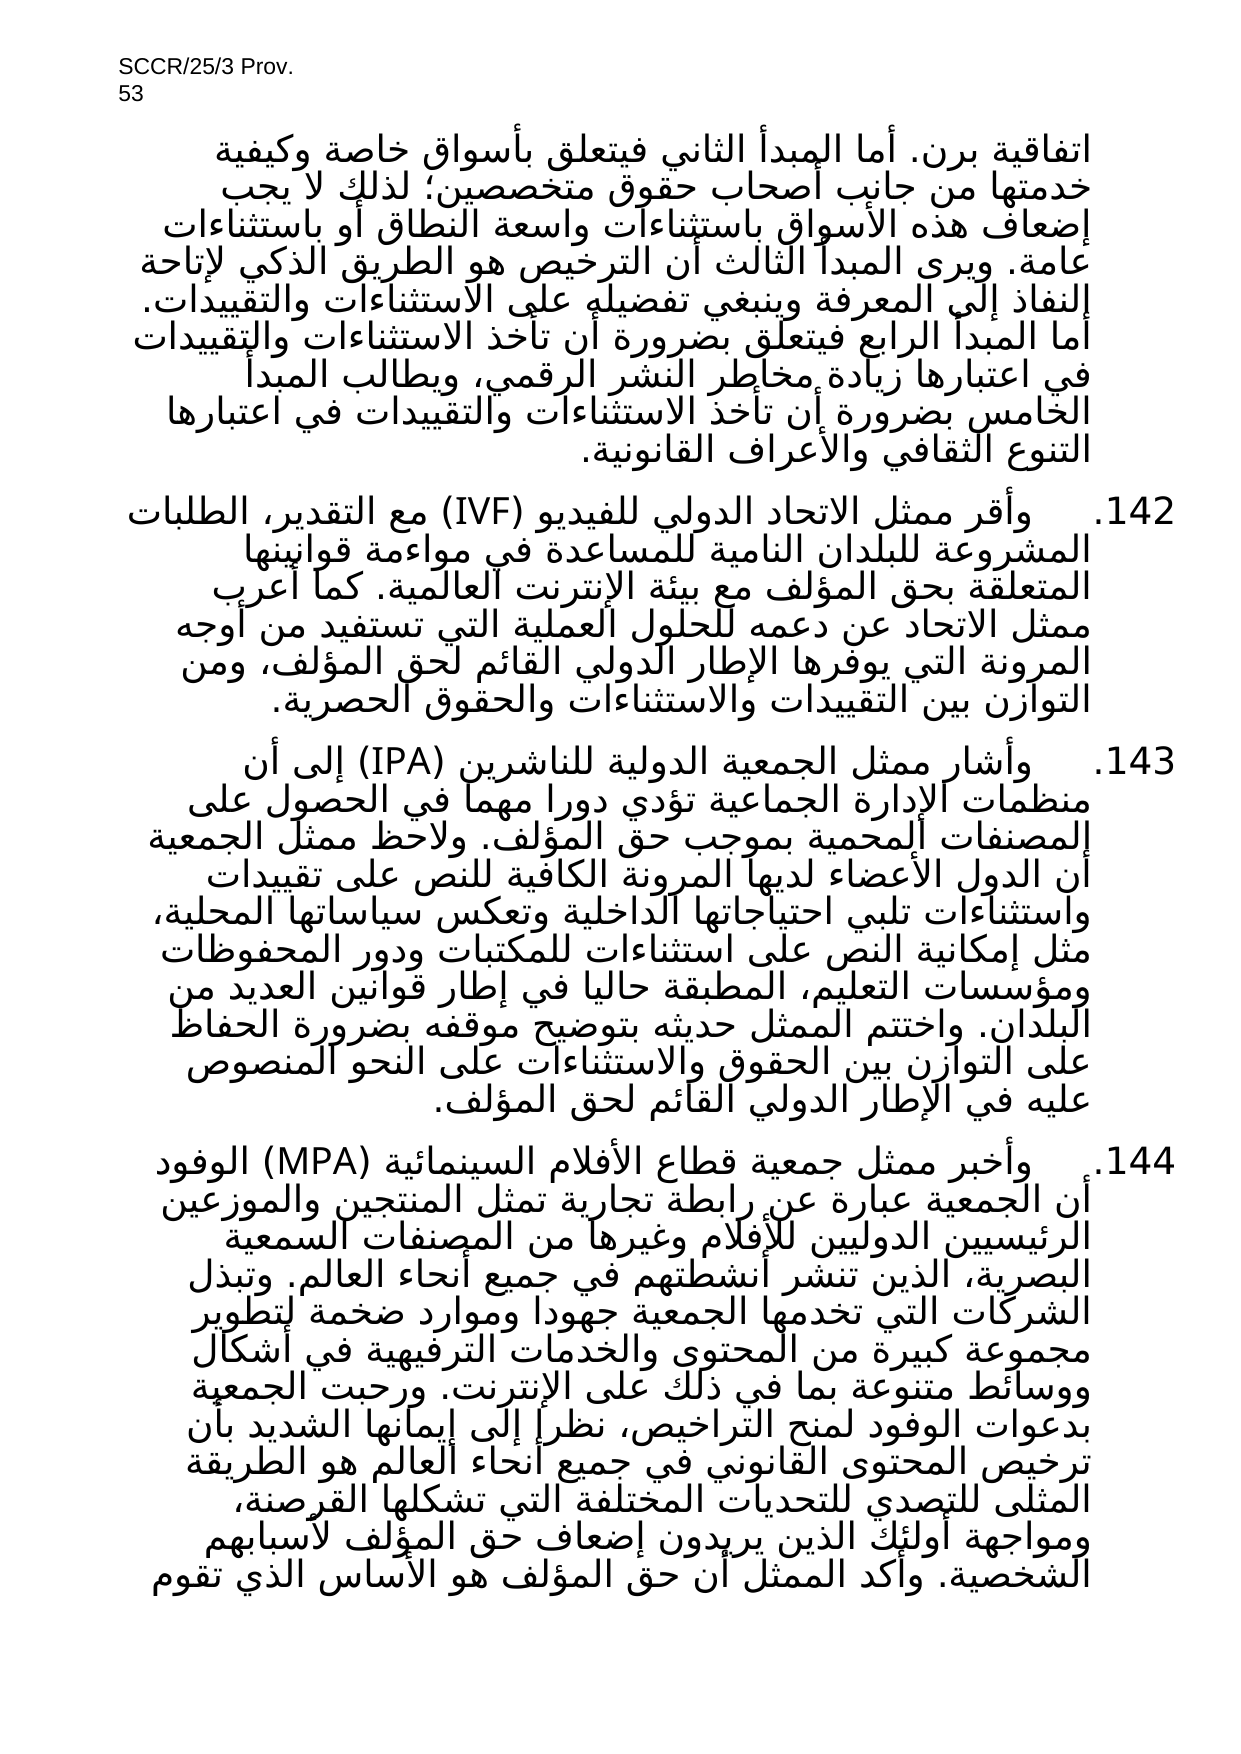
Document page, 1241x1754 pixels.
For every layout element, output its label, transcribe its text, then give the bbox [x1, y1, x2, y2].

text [118, 132, 1092, 470]
text وأشار ممثل الجمعية الدولية للناشرين (IPA) إلى أن منظمات الإدارة الجماعية تؤدي دورا مهما في الحصول على المصنفات المحمية بموجب حق المؤلف. ولاحظ ممثل الجمعية أن الدول الأعضاء لديها المرونة الكافية للنص على تقييدات واستثناءات تلبي احتياجاتها الداخلية وتعكس سياساتها المحلية، مثل إمكانية النص على استثناءات للمكتبات ودور المحفوظات ومؤسسات التعليم، المطبقة حاليا في إطار قوانين العديد من البلدان. واختتم الممثل حديثه بتوضيح موقفه بضرورة الحفاظ على التوازن بين الحقوق والاستثناءات على النحو المنصوص عليه في الإطار الدولي القائم لحق المؤلف. [118, 745, 1092, 1120]
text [118, 1145, 1092, 1595]
text وأقر ممثل الاتحاد الدولي للفيديو (IVF) مع التقدير، الطلبات المشروعة للبلدان النامية للمساعدة في مواءمة قوانينها المتعلقة بحق المؤلف مع بيئة الإنترنت العالمية. كما أعرب ممثل الاتحاد عن دعمه للحلول العملية التي تستفيد من أوجه المرونة التي يوفرها الإطار الدولي القائم لحق المؤلف، ومن التوازن بين التقييدات والاستثناءات والحقوق الحصرية. [118, 495, 1092, 720]
